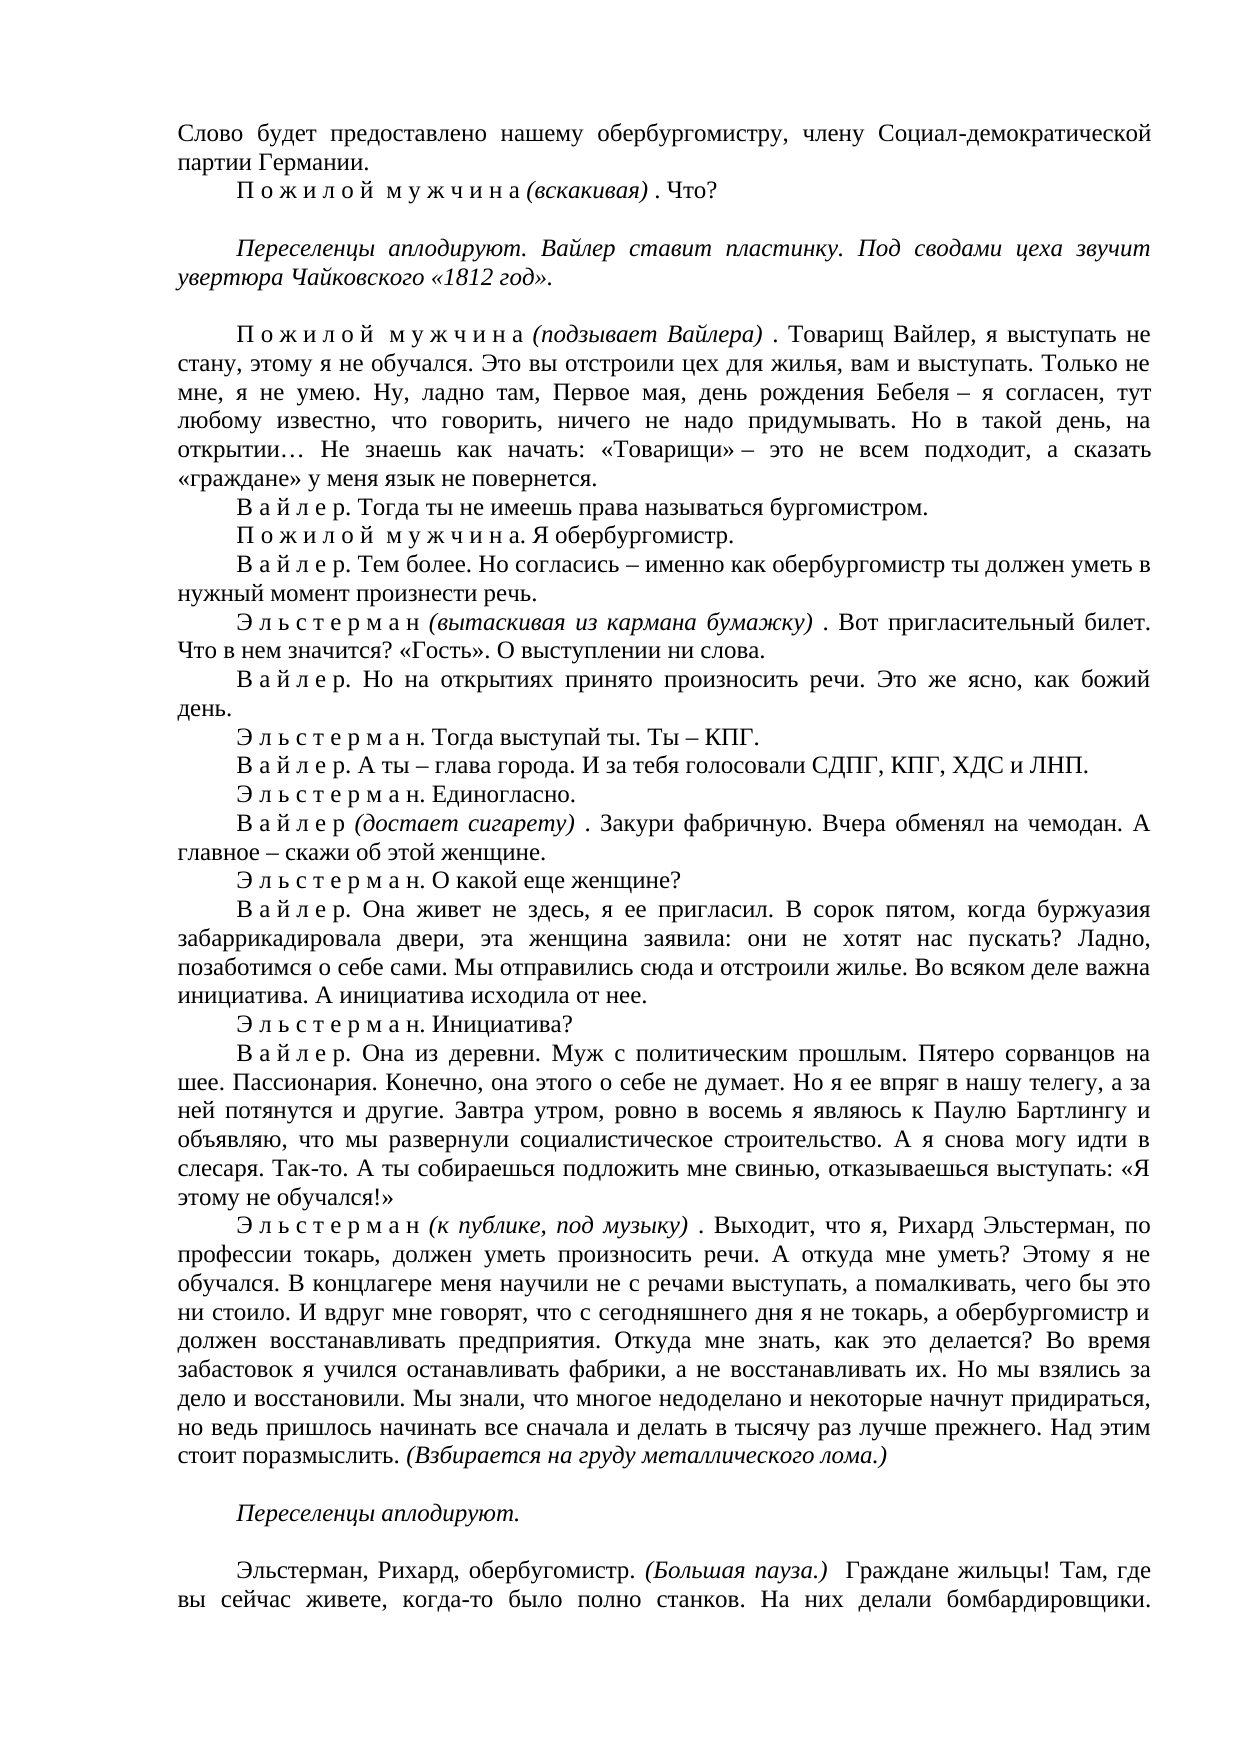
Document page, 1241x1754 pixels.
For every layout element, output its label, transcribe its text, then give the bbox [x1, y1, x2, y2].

text Э л ь с т е р м а н. О какой еще женщине? [177, 866, 1152, 894]
text Переселенцы аплодируют. Вайлер ставит пластинку. Под сводами цеха звучит увертюра Чайковского «1812 год». [177, 233, 1152, 291]
text Э л ь с т е р м а н. Инициатива? [177, 1009, 1152, 1038]
text Э л ь с т е р м а н. Тогда выступай ты. Ты – КПГ. [177, 722, 1152, 751]
text В а й л е р. Тогда ты не имеешь права называться бургомистром. [177, 492, 1152, 521]
text В а й л е р. Она из деревни. Муж с политическим прошлым. Пятеро сорванцов на шее. Пассионария. Конечно, она этого о себе не думает. Но я ее впряг в нашу телегу, а за ней потянутся и другие. Завтра утром, ровно в восемь я являюсь к Паулю Бартлингу и объявляю, что мы развернули социалистическое строительство. А я снова могу идти в слесаря. Так-то. А ты собираешься подложить мне свинью, отказываешься выступать: «Я этому не обучался!» [177, 1038, 1152, 1211]
text П о ж и л о й м у ж ч и н а. Я обербургомистр. [177, 521, 1152, 549]
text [177, 118, 1152, 176]
text В а й л е р. А ты – глава города. И за тебя голосовали СДПГ, КПГ, ХДС и ЛНП. [177, 751, 1152, 779]
text В а й л е р (достает сигарету) . Закури фабричную. Вчера обменял на чемодан. А главное – скажи об этой женщине. [177, 808, 1152, 866]
text В а й л е р. Она живет не здесь, я ее пригласил. В сорок пятом, когда буржуазия забаррикадировала двери, эта женщина заявила: они не хотят нас пускать? Ладно, позаботимся о себе сами. Мы отправились сюда и отстроили жилье. Во всяком деле важна инициатива. А инициатива исходила от нее. [177, 894, 1152, 1009]
text П о ж и л о й м у ж ч и н а (подзывает Вайлера) . Товарищ Вайлер, я выступать не стану, этому я не обучался. Это вы отстроили цех для жилья, вам и выступать. Только не мне, я не умею. Ну, ладно там, Первое мая, день рождения Бебеля – я согласен, тут любому известно, что говорить, ничего не надо придумывать. Но в такой день, на открытии… Не знаешь как начать: «Товарищи» – это не всем подходит, а сказать «граждане» у меня язык не повернется. [177, 319, 1152, 492]
text Э л ь с т е р м а н (к публике, под музыку) . Выходит, что я, Рихард Эльстерман, по профессии токарь, должен уметь произносить речи. А откуда мне уметь? Этому я не обучался. В концлагере меня научили не с речами выступать, а помалкивать, чего бы это ни стоило. И вдруг мне говорят, что с сегодняшнего дня я не токарь, а обербургомистр и должен восстанавливать предприятия. Откуда мне знать, как это делается? Во время забастовок я учился останавливать фабрики, а не восстанавливать их. Но мы взялись за дело и восстановили. Мы знали, что многое недоделано и некоторые начнут придираться, но ведь пришлось начинать все сначала и делать в тысячу раз лучше прежнего. Над этим стоит поразмыслить. (Взбирается на груду металлического лома.) [177, 1211, 1152, 1469]
text В а й л е р. Но на открытиях принято произносить речи. Это же ясно, как божий день. [177, 664, 1152, 722]
text П о ж и л о й м у ж ч и н а (вскакивая) . Что? [177, 176, 1152, 204]
text Переселенцы аплодируют. [177, 1498, 1152, 1527]
text Э л ь с т е р м а н. Единогласно. [177, 779, 1152, 808]
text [177, 1556, 1152, 1613]
text В а й л е р. Тем более. Но согласись – именно как обербургомистр ты должен уметь в нужный момент произнести речь. [177, 549, 1152, 607]
text Э л ь с т е р м а н (вытаскивая из кармана бумажку) . Вот пригласительный билет. Что в нем значится? «Гость». О выступлении ни слова. [177, 607, 1152, 664]
